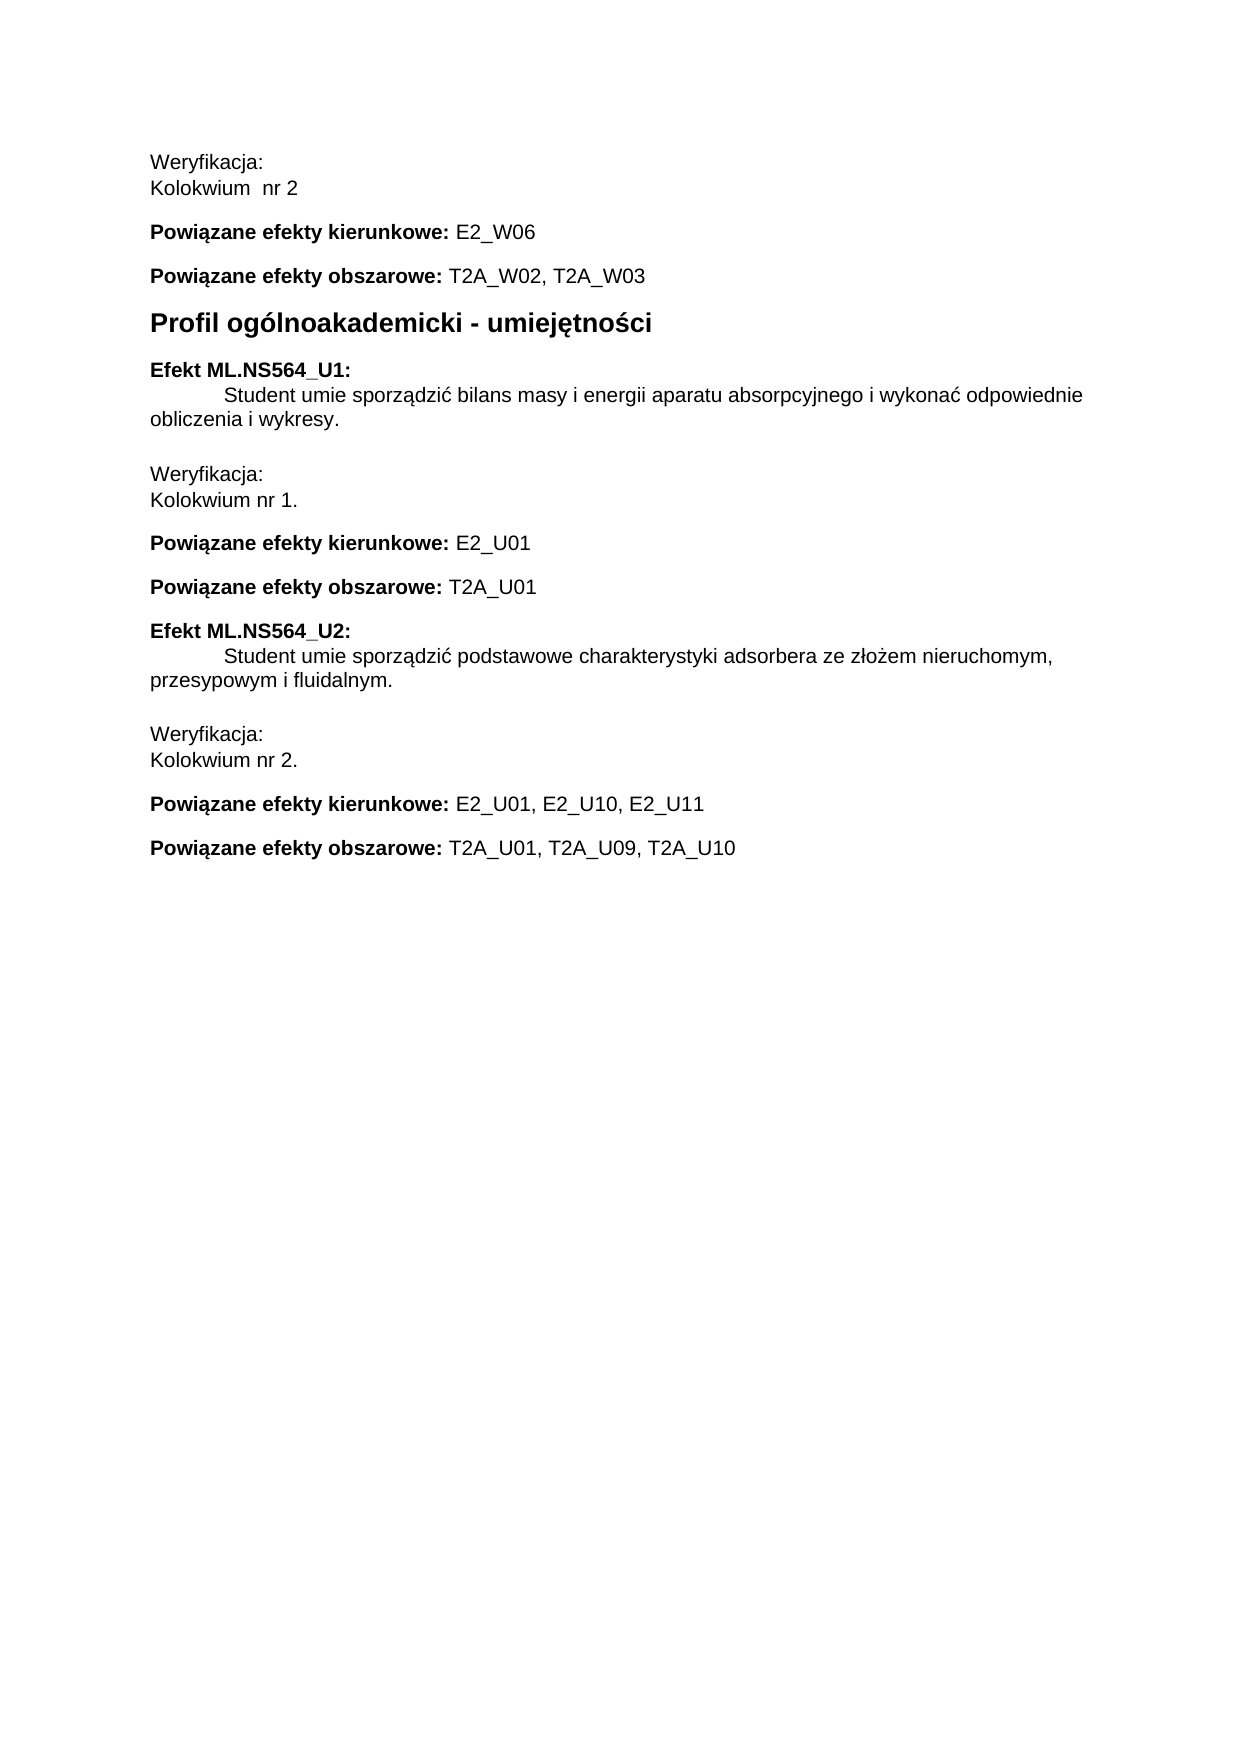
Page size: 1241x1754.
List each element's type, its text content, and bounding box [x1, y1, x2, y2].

text Weryfikacja: [150, 150, 1090, 174]
text Efekt ML.NS564_U2: [150, 619, 1090, 643]
text Efekt ML.NS564_U1: [150, 358, 1090, 382]
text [150, 263, 1090, 287]
text Powiązane efekty kierunkowe: E2_U01 [150, 531, 1090, 555]
text Student umie sporządzić bilans masy i energii aparatu absorpcyjnego i wykonać odpowiednie obliczenia i wykresy. [150, 383, 1090, 455]
text Kolokwium nr 2 [150, 176, 1090, 200]
text Weryfikacja: [150, 722, 1090, 746]
text Powiązane efekty kierunkowe: E2_U01, E2_U10, E2_U11 [150, 792, 1090, 816]
text Student umie sporządzić podstawowe charakterystyki adsorbera ze złożem nieruchomym, przesypowym i fluidalnym. [150, 644, 1090, 716]
text Powiązane efekty obszarowe: T2A_U01 [150, 575, 1090, 599]
text Kolokwium nr 1. [150, 487, 1090, 511]
text Powiązane efekty kierunkowe: E2_W06 [150, 220, 1090, 244]
text Weryfikacja: [150, 461, 1090, 485]
text Kolokwium nr 2. [150, 748, 1090, 772]
subtitle Profil ogólnoakademicki - umiejętności [150, 307, 1090, 338]
text Powiązane efekty obszarowe: T2A_U01, T2A_U09, T2A_U10 [150, 835, 1090, 859]
